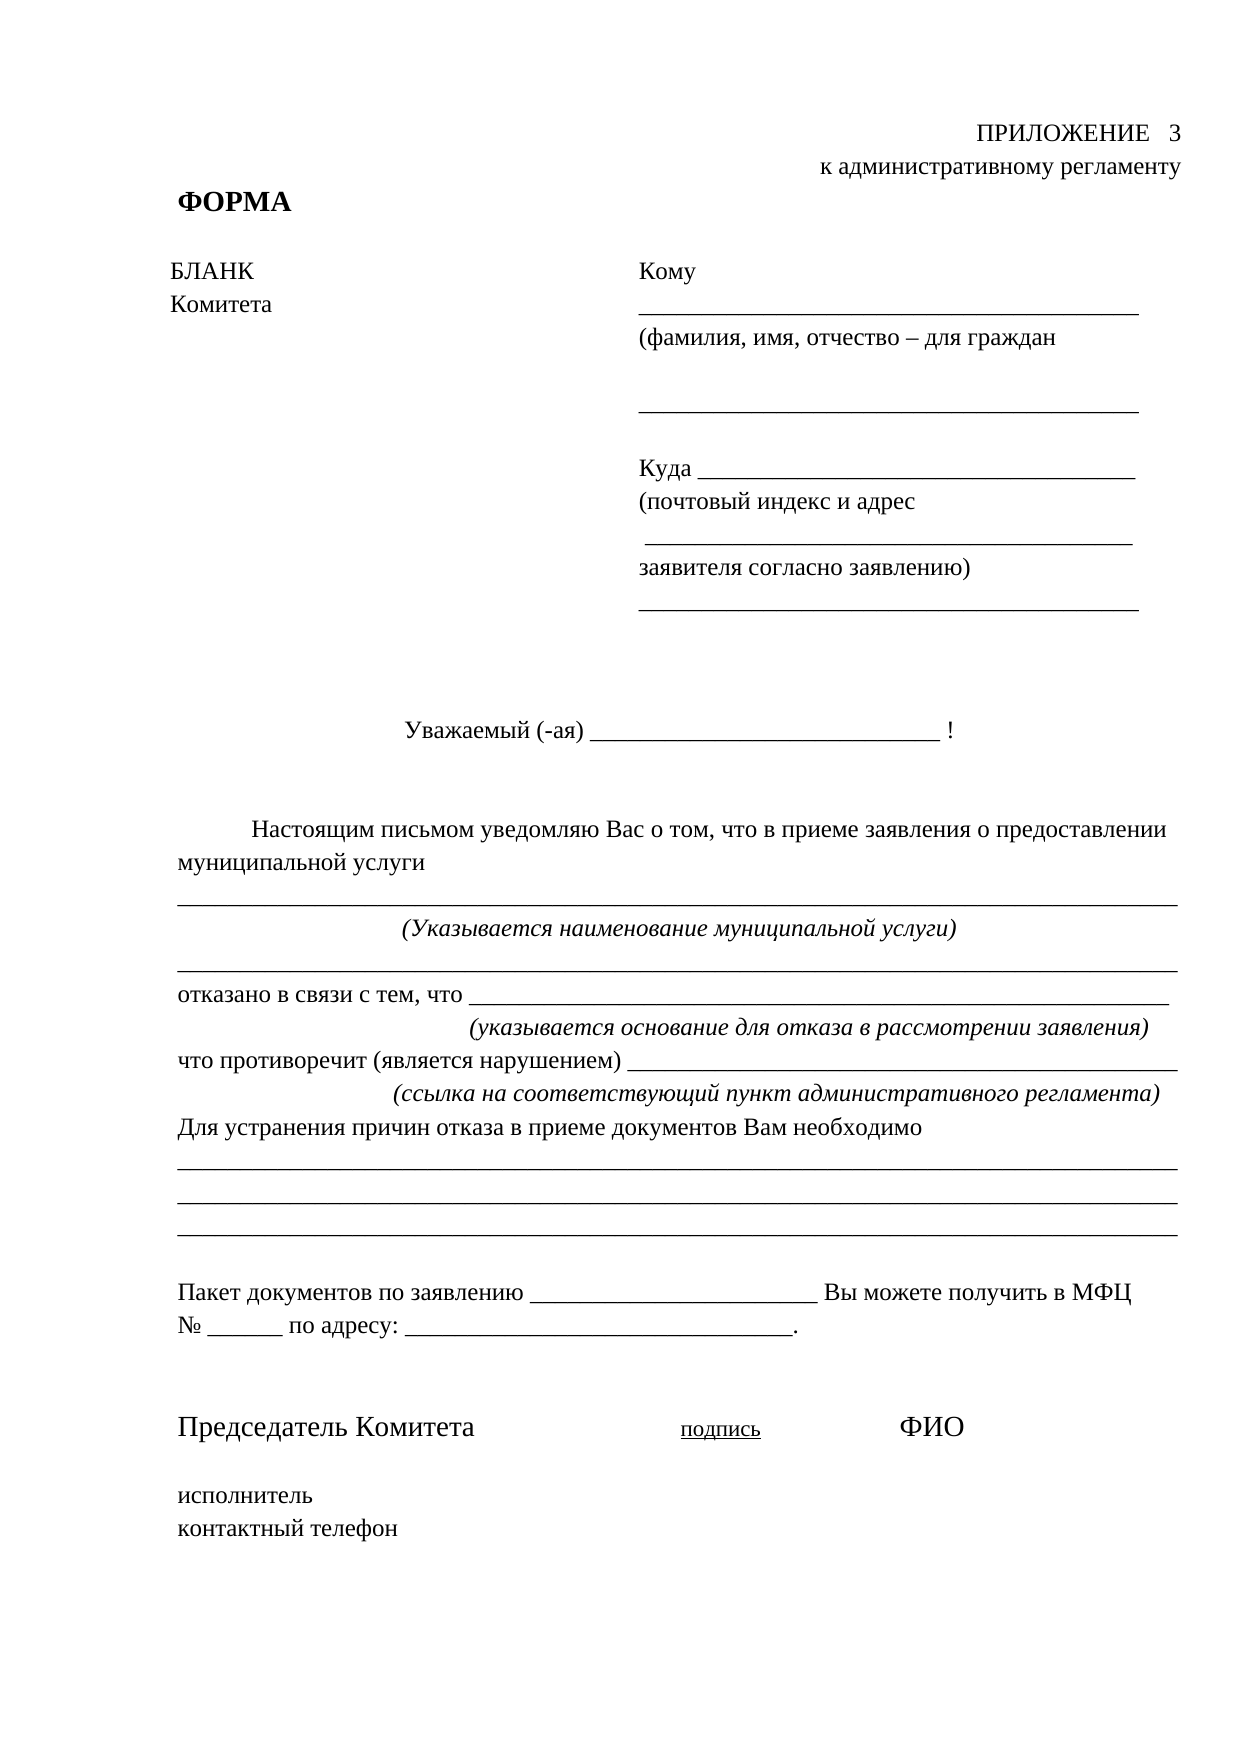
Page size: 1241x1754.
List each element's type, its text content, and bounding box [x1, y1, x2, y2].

text ________________________________________________________________________________ [177, 880, 1181, 909]
text Для устранения причин отказа в приеме документов Вам необходимо ________________________________________________________________________________ [177, 1112, 1181, 1173]
text ________________________________________________________________________________ [177, 1178, 1181, 1206]
text контактный телефон [177, 1513, 1181, 1542]
text (Указывается наименование муниципальной услуги) [177, 913, 1181, 942]
table_header БЛАНК Комитета [159, 256, 627, 715]
text (ссылка на соответствующий пункт административного регламента) [372, 1078, 1181, 1107]
text к административному регламенту [177, 151, 1181, 180]
text Настоящим письмом уведомляю Вас о том, что в приеме заявления о предоставлении муниципальной услуги [177, 814, 1181, 876]
text отказано в связи с тем, что ________________________________________________________ [177, 979, 1181, 1008]
text ________________________________________________________________________________ [177, 946, 1181, 975]
text ПРИЛОЖЕНИЕ 3 [177, 118, 1181, 147]
text Уважаемый (-ая) ____________________________ ! [177, 715, 1181, 744]
table_header Кому ________________________________________ (фамилия, имя, отчество – для граждан ________________________________________ Куда ___________________________________ (почтовый индекс и адрес _______________________________________ заявителя согласно заявлению) ________________________________________ [627, 256, 1152, 715]
text (указывается основание для отказа в рассмотрении заявления) [372, 1012, 1181, 1041]
text ФОРМА [177, 184, 1181, 218]
text исполнитель [177, 1480, 1181, 1509]
text Пакет документов по заявлению _______________________ Вы можете получить в МФЦ № ______ по адресу: _______________________________. [177, 1277, 1181, 1338]
text что противоречит (является нарушением) ____________________________________________ [177, 1046, 1181, 1074]
text ________________________________________________________________________________ [177, 1211, 1181, 1239]
text Председатель Комитета подпись ФИО [177, 1409, 1181, 1442]
